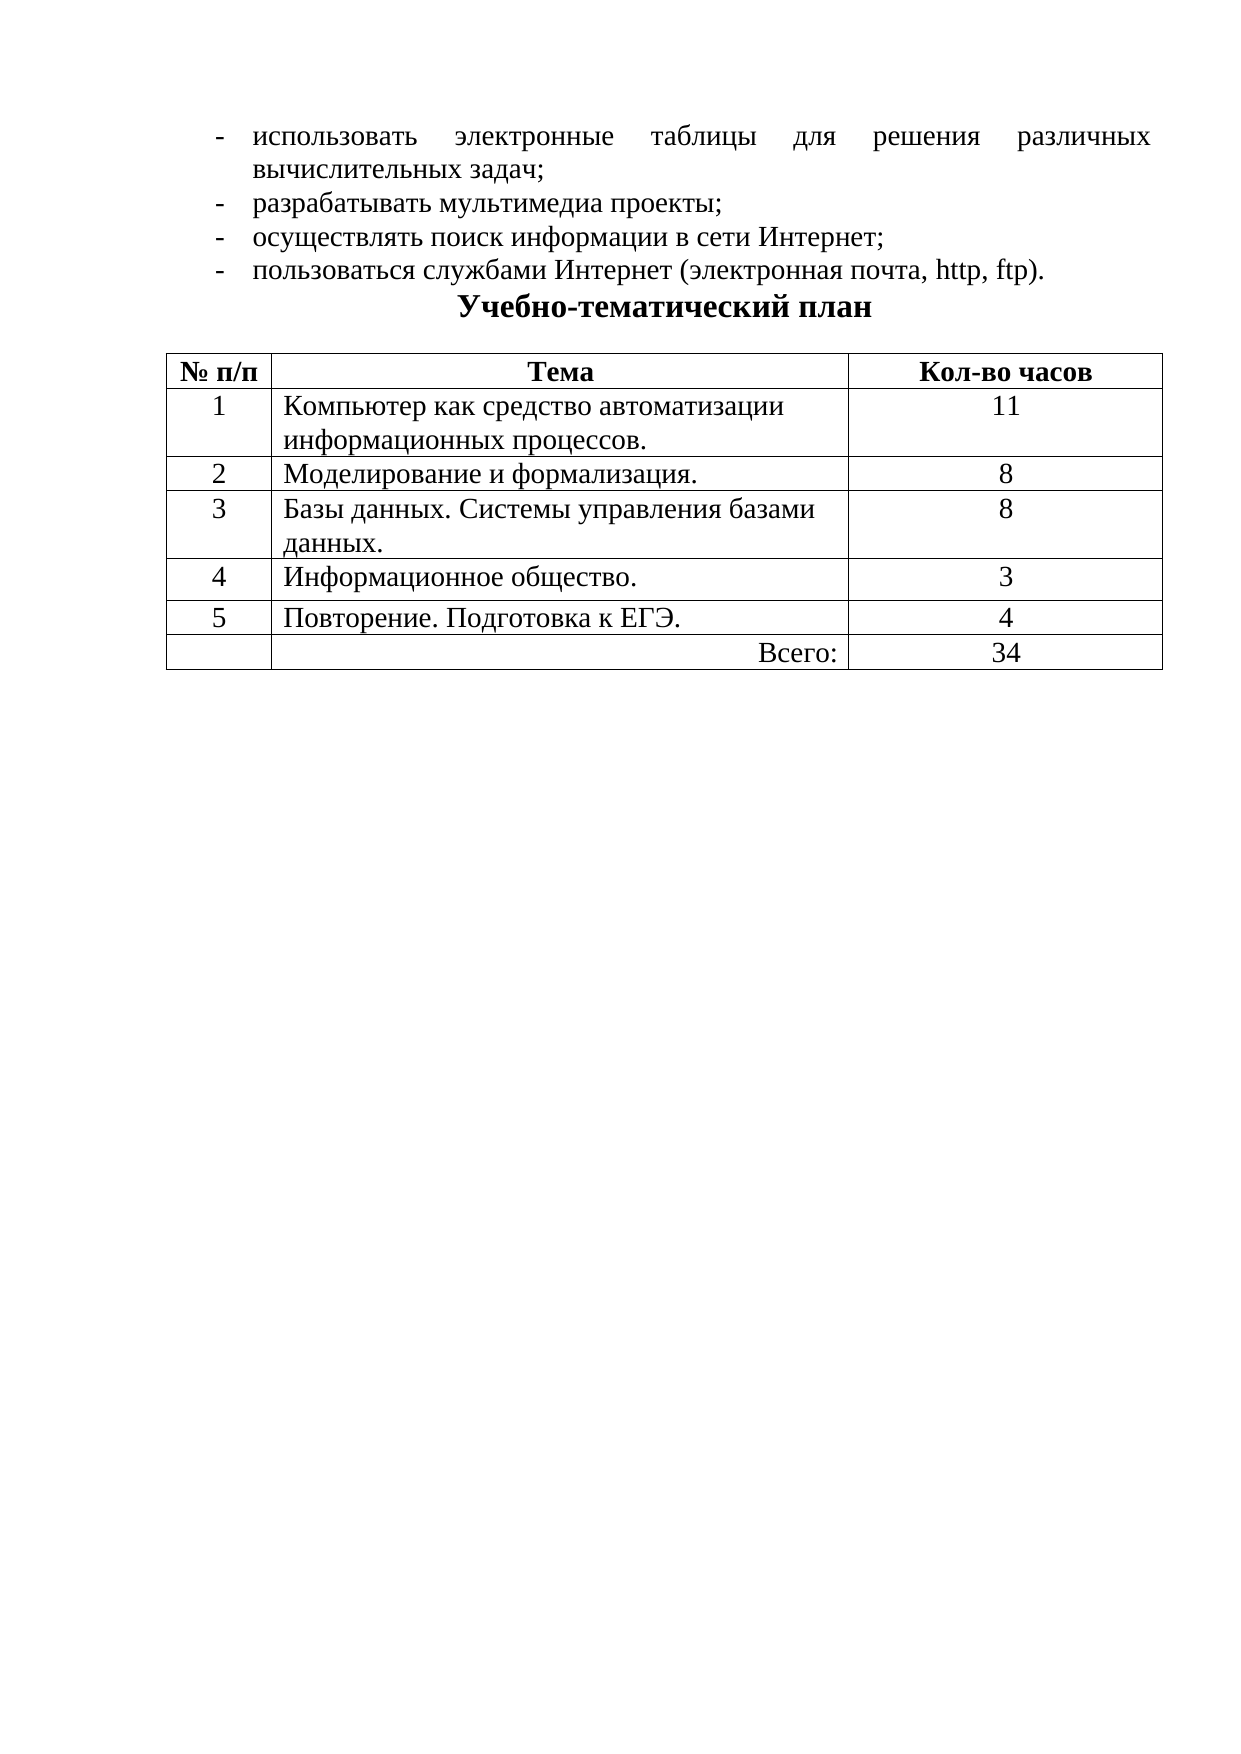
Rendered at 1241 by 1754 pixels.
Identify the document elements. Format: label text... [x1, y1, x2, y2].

list осуществлять поиск информации в сети Интернет; [215, 219, 1152, 252]
table_cell 8 [849, 457, 1162, 490]
text Учебно-тематический план [177, 286, 1152, 324]
table_header Кол-во часов [849, 354, 1162, 387]
table_cell 4 [849, 601, 1162, 634]
table_cell Информационное общество. [272, 559, 848, 599]
table_cell Компьютер как средство автоматизации информационных процессов. [272, 389, 848, 456]
table_cell 11 [849, 389, 1162, 456]
table_cell 1 [167, 389, 271, 456]
table_header Тема [272, 354, 848, 387]
table_cell Всего: [272, 635, 848, 669]
table_cell 34 [849, 635, 1162, 669]
table_cell Моделирование и формализация. [272, 457, 848, 490]
list использовать электронные таблицы для решения различных вычислительных задач; [215, 118, 1152, 185]
table_cell 8 [849, 491, 1162, 558]
table_cell 3 [849, 559, 1162, 599]
table_cell Базы данных. Системы управления базами данных. [272, 491, 848, 558]
table_cell Повторение. Подготовка к ЕГЭ. [272, 601, 848, 634]
table_cell 5 [167, 601, 271, 634]
table_cell 4 [167, 559, 271, 599]
table_cell [167, 635, 271, 669]
table_cell 3 [167, 491, 271, 558]
list пользоваться службами Интернет (электронная почта, http, ftp). [215, 252, 1152, 286]
list разрабатывать мультимедиа проекты; [215, 185, 1152, 219]
table_header № п/п [167, 354, 271, 387]
table_cell 2 [167, 457, 271, 490]
